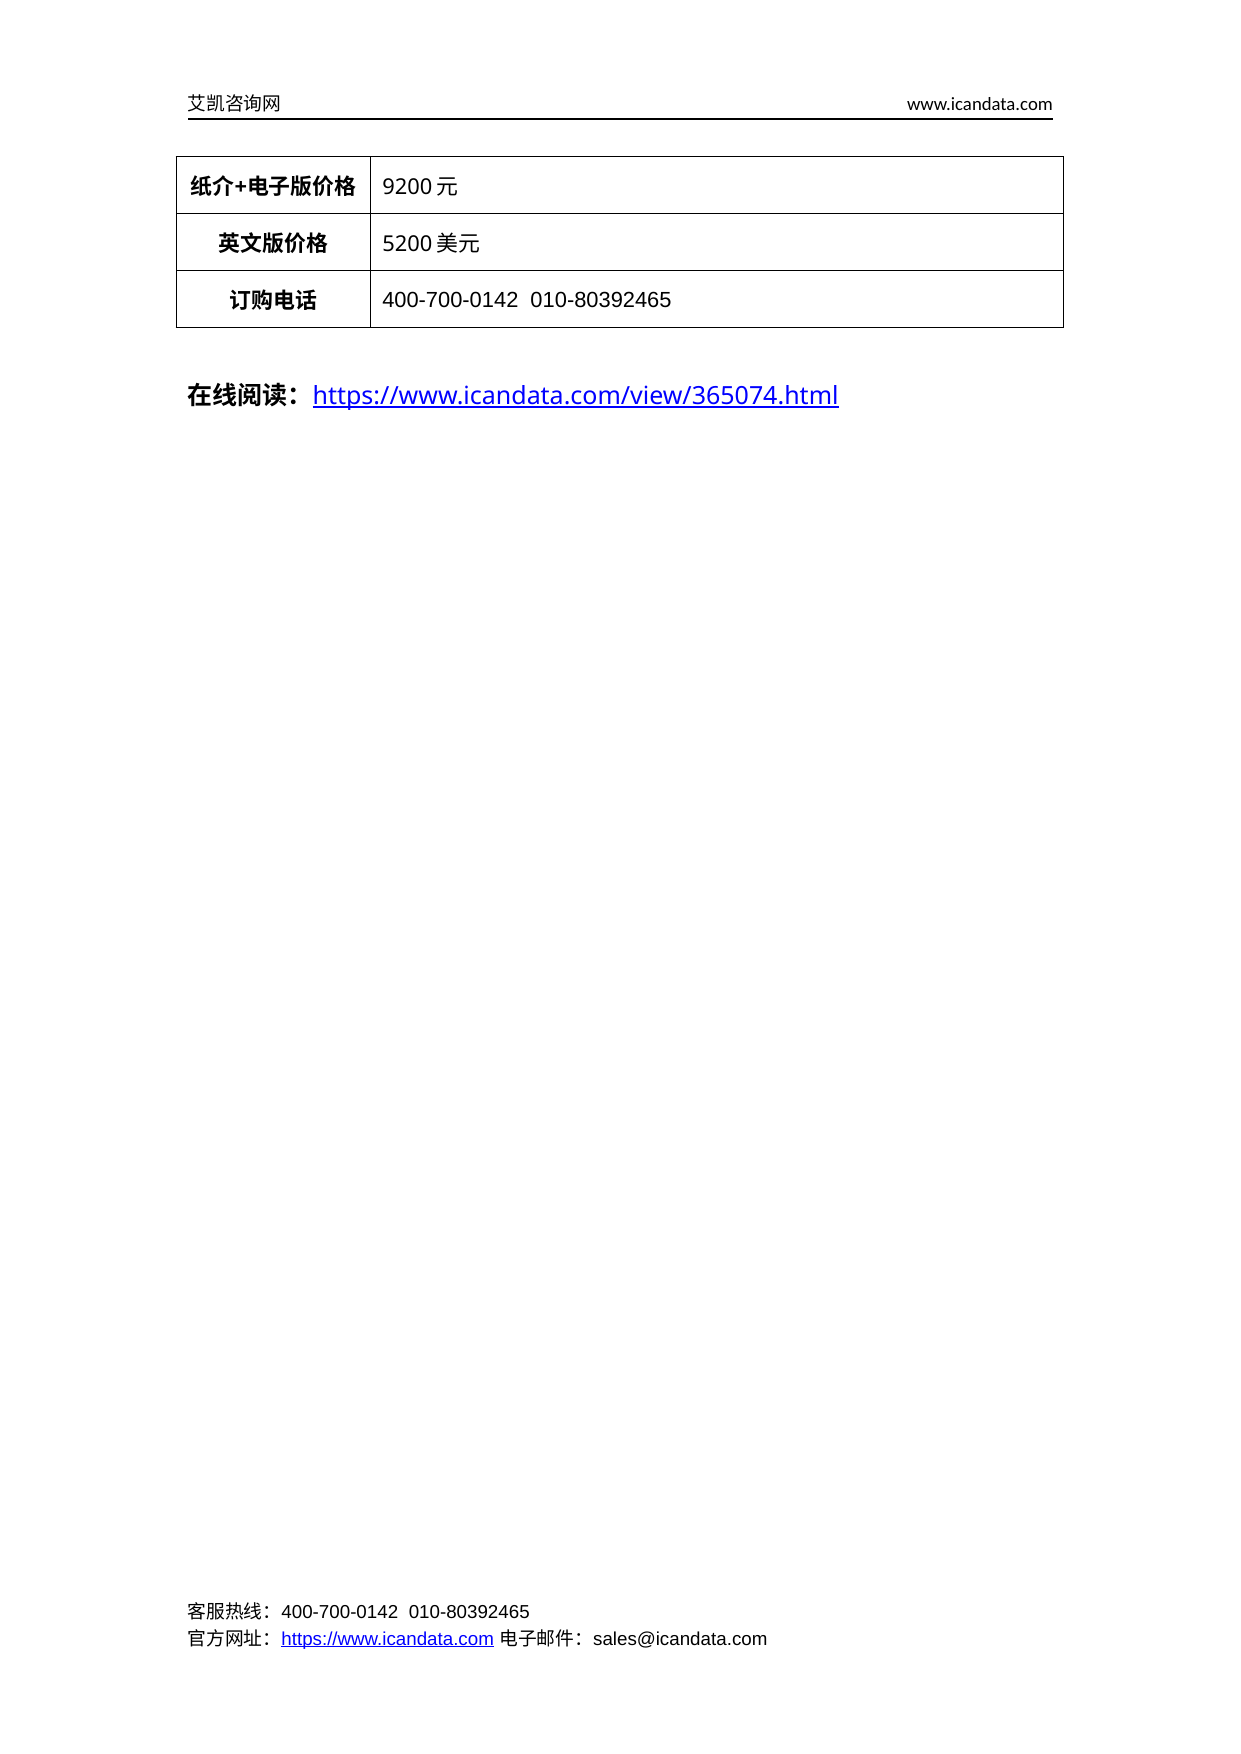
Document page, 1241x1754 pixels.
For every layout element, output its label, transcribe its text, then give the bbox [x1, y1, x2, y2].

table_cell 400-700-0142 010-80392465 [371, 271, 1063, 327]
table_cell 纸介+电子版价格 [177, 157, 370, 213]
table_cell 5200美元 [371, 214, 1063, 270]
text 在线阅读：https://www.icandata.com/view/365074.html [187, 361, 1053, 426]
table_cell 英文版价格 [177, 214, 370, 270]
table_cell 9200元 [371, 157, 1063, 213]
table_cell 订购电话 [177, 271, 370, 327]
